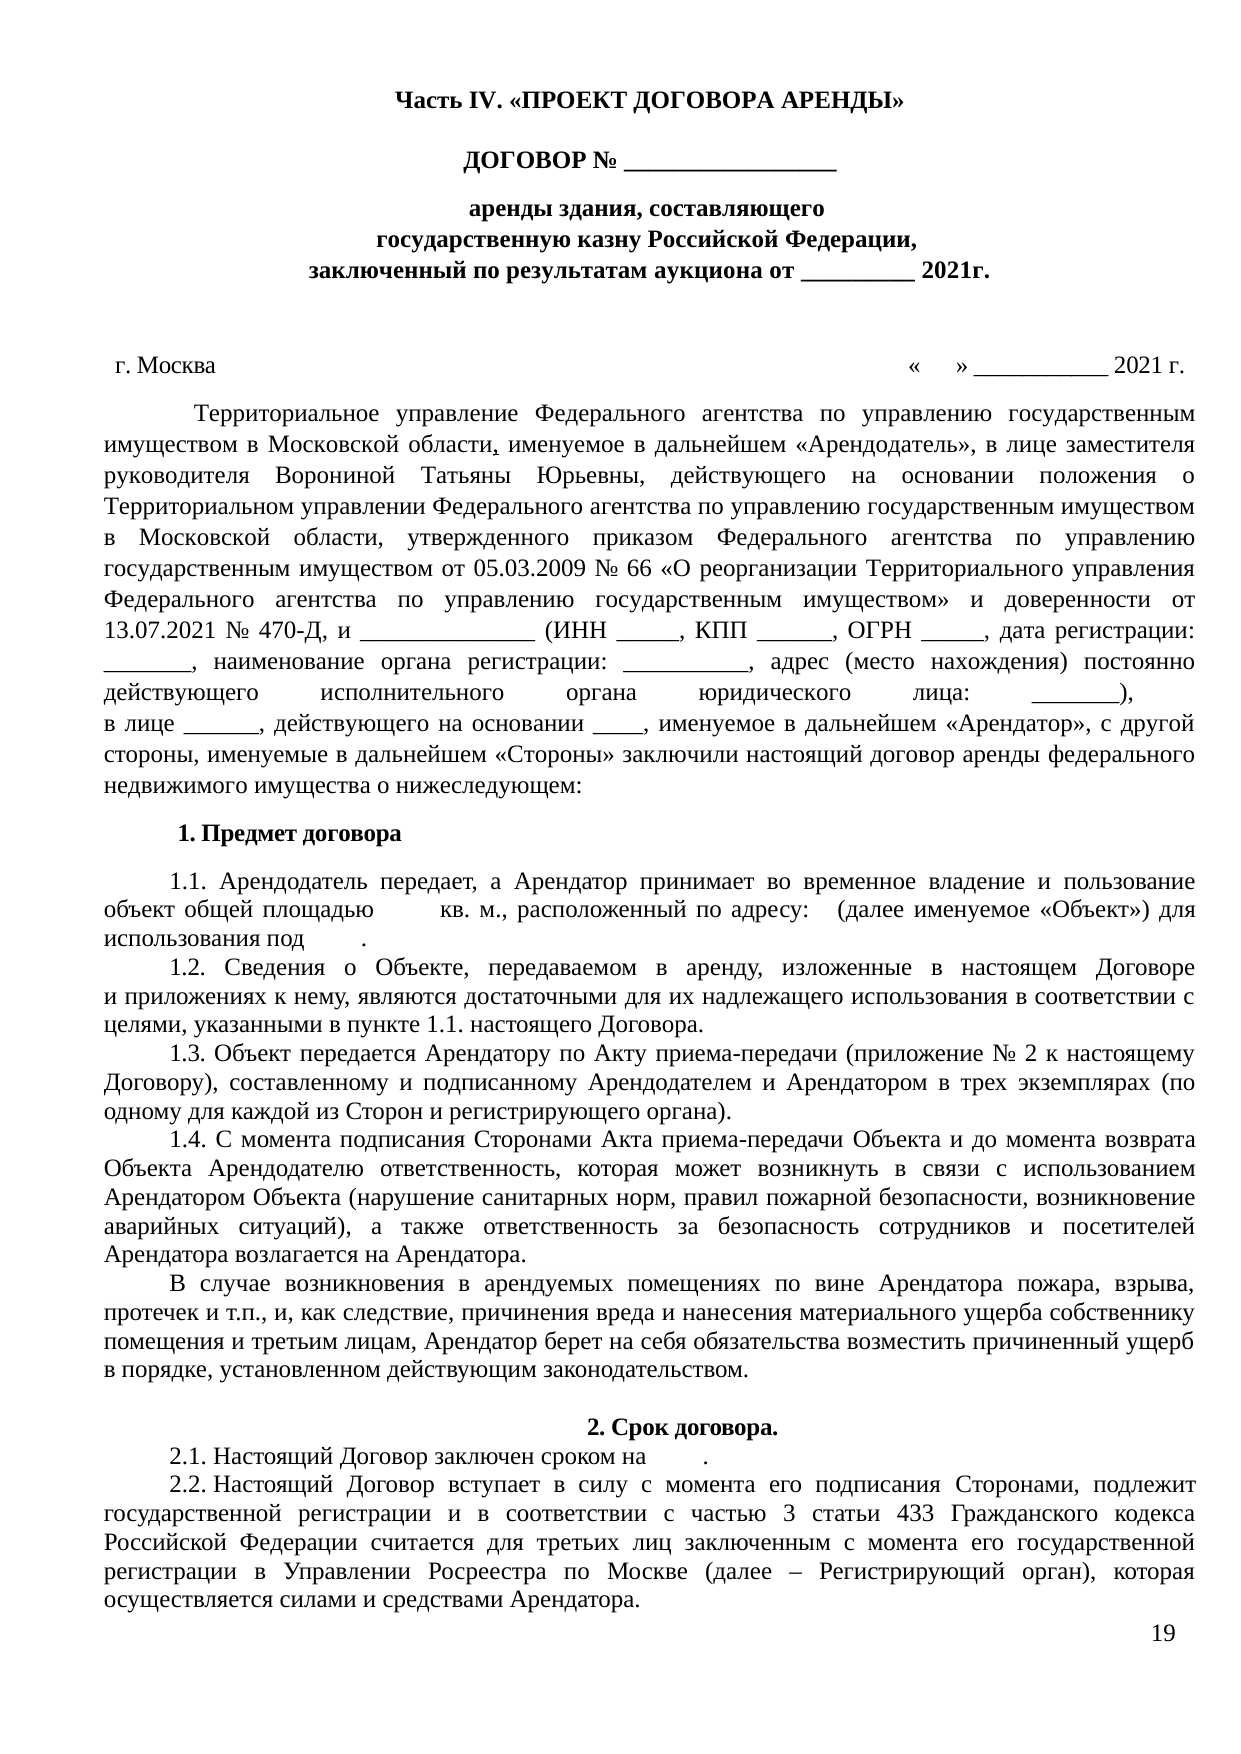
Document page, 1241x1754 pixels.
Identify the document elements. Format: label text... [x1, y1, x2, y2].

text аренды здания, составляющего государственную казну Российской Федерации, заключенный по результатам аукциона от _________ 2021г. [103, 193, 1196, 284]
text 2. Срок договора. [103, 1412, 1196, 1441]
text ДОГОВОР № _________________ [103, 145, 1196, 174]
text Территориальное управление Федерального агентства по управлению государственным имуществом в Московской области, именуемое в дальнейшем «Арендодатель», в лице заместителя руководителя Ворониной Татьяны Юрьевны, действующего на основании положения о Территориальном управлении Федерального агентства по управлению государственным имуществом в Московской области, утвержденного приказом Федерального агентства по управлению государственным имуществом от 05.03.2009 № 66 «О реорганизации Территориального управления Федерального агентства по управлению государственным имуществом» и доверенности от 13.07.2021 № 470-Д, и ______________ (ИНН _____, КПП ______, ОГРН _____, дата регистрации: _______, наименование органа регистрации: __________, адрес (место нахождения) постоянно действующего исполнительного органа юридического лица: _______), в лице ______, действующего на основании ____, именуемое в дальнейшем «Арендатор», с другой стороны, именуемые в дальнейшем «Стороны» заключили настоящий договор аренды федерального недвижимого имущества о нижеследующем: [103, 398, 1196, 799]
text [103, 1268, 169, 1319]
text 1.3. Объект передается Арендатору по Акту приема-передачи (приложение № 2 к настоящему Договору), составленному и подписанному Арендодателем и Арендатором в трех экземплярах (по одному для каждой из Сторон и регистрирующего органа). [103, 1038, 1196, 1124]
text 1.2. Сведения о Объекте, передаваемом в аренду, изложенные в настоящем Договоре и приложениях к нему, являются достаточными для их надлежащего использования в соответствии с целями, указанными в пункте 1.1. настоящего Договора. [103, 952, 1196, 1038]
text 2.1. Настоящий Договор заключен сроком на . [103, 1441, 1196, 1469]
text 1.4. С момента подписания Сторонами Акта приема-передачи Объекта и до момента возврата Объекта Арендодателю ответственность, которая может возникнуть в связи с использованием Арендатором Объекта (нарушение санитарных норм, правил пожарной безопасности, возникновение аварийных ситуаций), а также ответственность за безопасность сотрудников и посетителей Арендатора возлагается на Арендатора. [103, 1124, 1196, 1268]
text 1. Предмет договора [103, 818, 1196, 847]
text 1.1. Арендодатель передает, а Арендатор принимает во временное владение и пользование объект общей площадью кв. м., расположенный по адресу: (далее именуемое «Объект») для использования под . [103, 866, 1196, 952]
table_header « » ___________ 2021 г. [591, 350, 1196, 398]
table_header г. Москва [104, 350, 591, 398]
text Часть IV. «ПРОЕКТ ДОГОВОРА АРЕНДЫ» [103, 85, 1196, 114]
text 2.2. Настоящий Договор вступает в силу с момента его подписания Cторонами, подлежит государственной регистрации и в соответствии с частью 3 статьи 433 Гражданского кодекса Российской Федерации считается для третьих лиц заключенным с момента его государственной регистрации в Управлении Росреестра по Москве (далее – Регистрирующий орган), которая осуществляется силами и средствами Арендатора. [103, 1469, 1196, 1613]
text В случае возникновения в арендуемых помещениях по вине Арендатора пожара, взрыва, протечек и т.п., и, как следствие, причинения вреда и нанесения материального ущерба собственнику помещения и третьим лицам, Арендатор берет на себя обязательства возместить причиненный ущерб в порядке, установленном действующим законодательством. [103, 1349, 1196, 1383]
